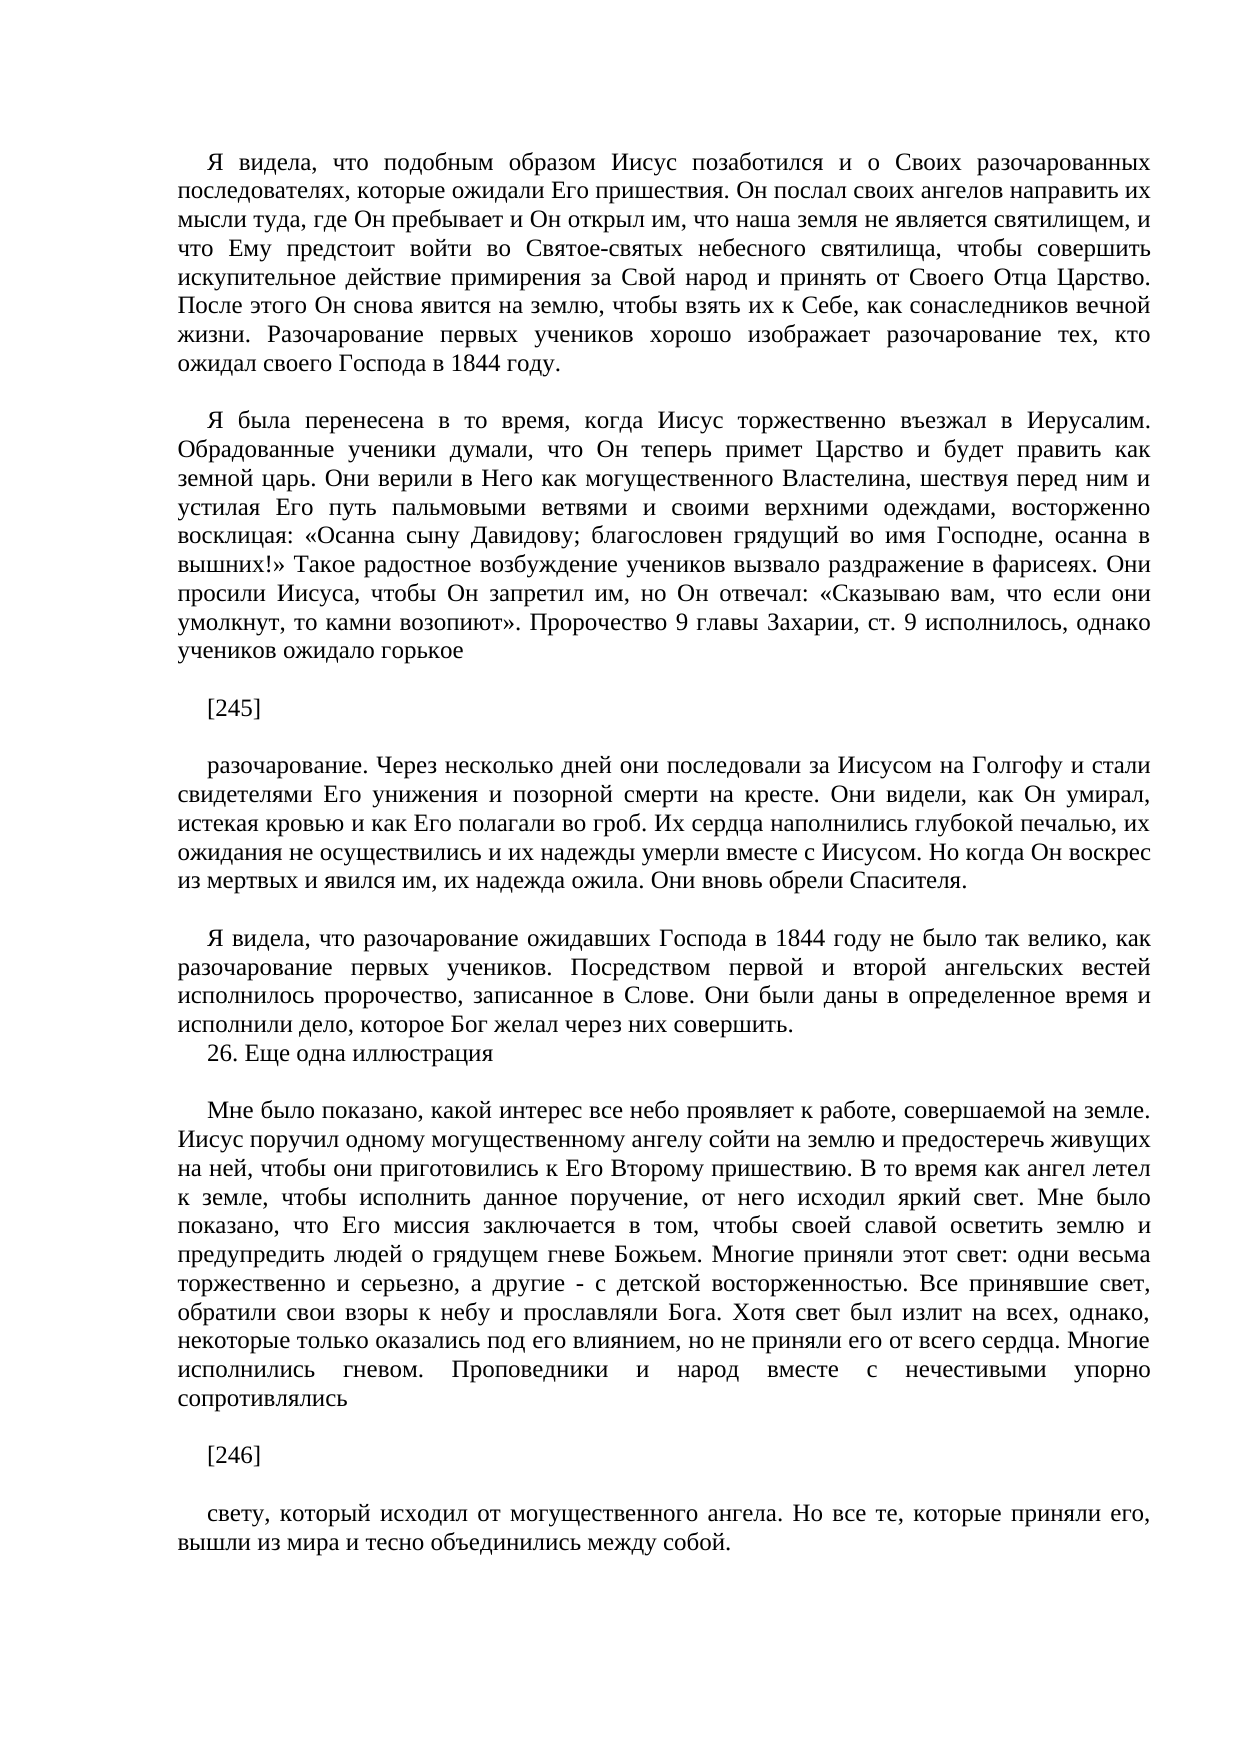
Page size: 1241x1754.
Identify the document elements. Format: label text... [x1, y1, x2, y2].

text разочарование. Через несколько дней они последовали за Иисусом на Голгофу и стали свидетелями Его унижения и позорной смерти на кресте. Они видели, как Он умирал, истекая кровью и как Его полагали во гроб. Их сердца наполнились глубокой печалью, их ожидания не осуществились и их надежды умерли вместе с Иисусом. Но когда Он воскрес из мертвых и явился им, их надежда ожила. Они вновь обрели Спасителя. [177, 751, 1152, 894]
text Я видела, что подобным образом Иисус позаботился и о Своих разочарованных последователях, которые ожидали Его пришествия. Он послал своих ангелов направить их мысли туда, где Он пребывает и Он открыл им, что наша земля не является святилищем, и что Ему предстоит войти во Святое-святых небесного святилища, чтобы совершить искупительное действие примирения за Свой народ и принять от Своего Отца Царство. После этого Он снова явится на землю, чтобы взять их к Себе, как сонаследников вечной жизни. Разочарование первых учеников хорошо изображает разочарование тех, кто ожидал своего Господа в 1844 году. [177, 147, 1152, 377]
text Я была перенесена в то время, когда Иисус торжественно въезжал в Иерусалим. Обрадованные ученики думали, что Он теперь примет Царство и будет править как земной царь. Они верили в Него как могущественного Властелина, шествуя перед ним и устилая Его путь пальмовыми ветвями и своими верхними одеждами, восторженно восклицая: «Осанна сыну Давидову; благословен грядущий во имя Господне, осанна в вышних!» Такое радостное возбуждение учеников вызвало раздражение в фарисеях. Они просили Иисуса, чтобы Он запретил им, но Он отвечал: «Сказываю вам, что если они умолкнут, то камни возопиют». Пророчество 9 главы Захарии, ст. 9 исполнилось, однако учеников ожидало горькое [177, 406, 1152, 664]
text 26. Еще одна иллюстрация [177, 1038, 1152, 1067]
text свету, который исходил от могущественного ангела. Но все те, которые приняли его, вышли из мира и тесно объединились между собой. [177, 1498, 1152, 1556]
text Я видела, что разочарование ожидавших Господа в 1844 году не было так велико, как разочарование первых учеников. Посредством первой и второй ангельских вестей исполнилось пророчество, записанное в Слове. Они были даны в определенное время и исполнили дело, которое Бог желал через них совершить. [177, 923, 1152, 1038]
text Мне было показано, какой интерес все небо проявляет к работе, совершаемой на земле. Иисус поручил одному могущественному ангелу сойти на землю и предостеречь живущих на ней, чтобы они приготовились к Его Второму пришествию. В то время как ангел летел к земле, чтобы исполнить данное поручение, от него исходил яркий свет. Мне было показано, что Его миссия заключается в том, чтобы своей славой осветить землю и предупредить людей о грядущем гневе Божьем. Многие приняли этот свет: одни весьма торжественно и серьезно, а другие - с детской восторженностью. Все принявшие свет, обратили свои взоры к небу и прославляли Бога. Хотя свет был излит на всех, однако, некоторые только оказались под его влиянием, но не приняли его от всего сердца. Многие исполнились гневом. Проповедники и народ вместе с нечестивыми упорно сопротивлялись [177, 1096, 1152, 1412]
text [246] [177, 1441, 1152, 1469]
text [245] [177, 693, 1152, 722]
